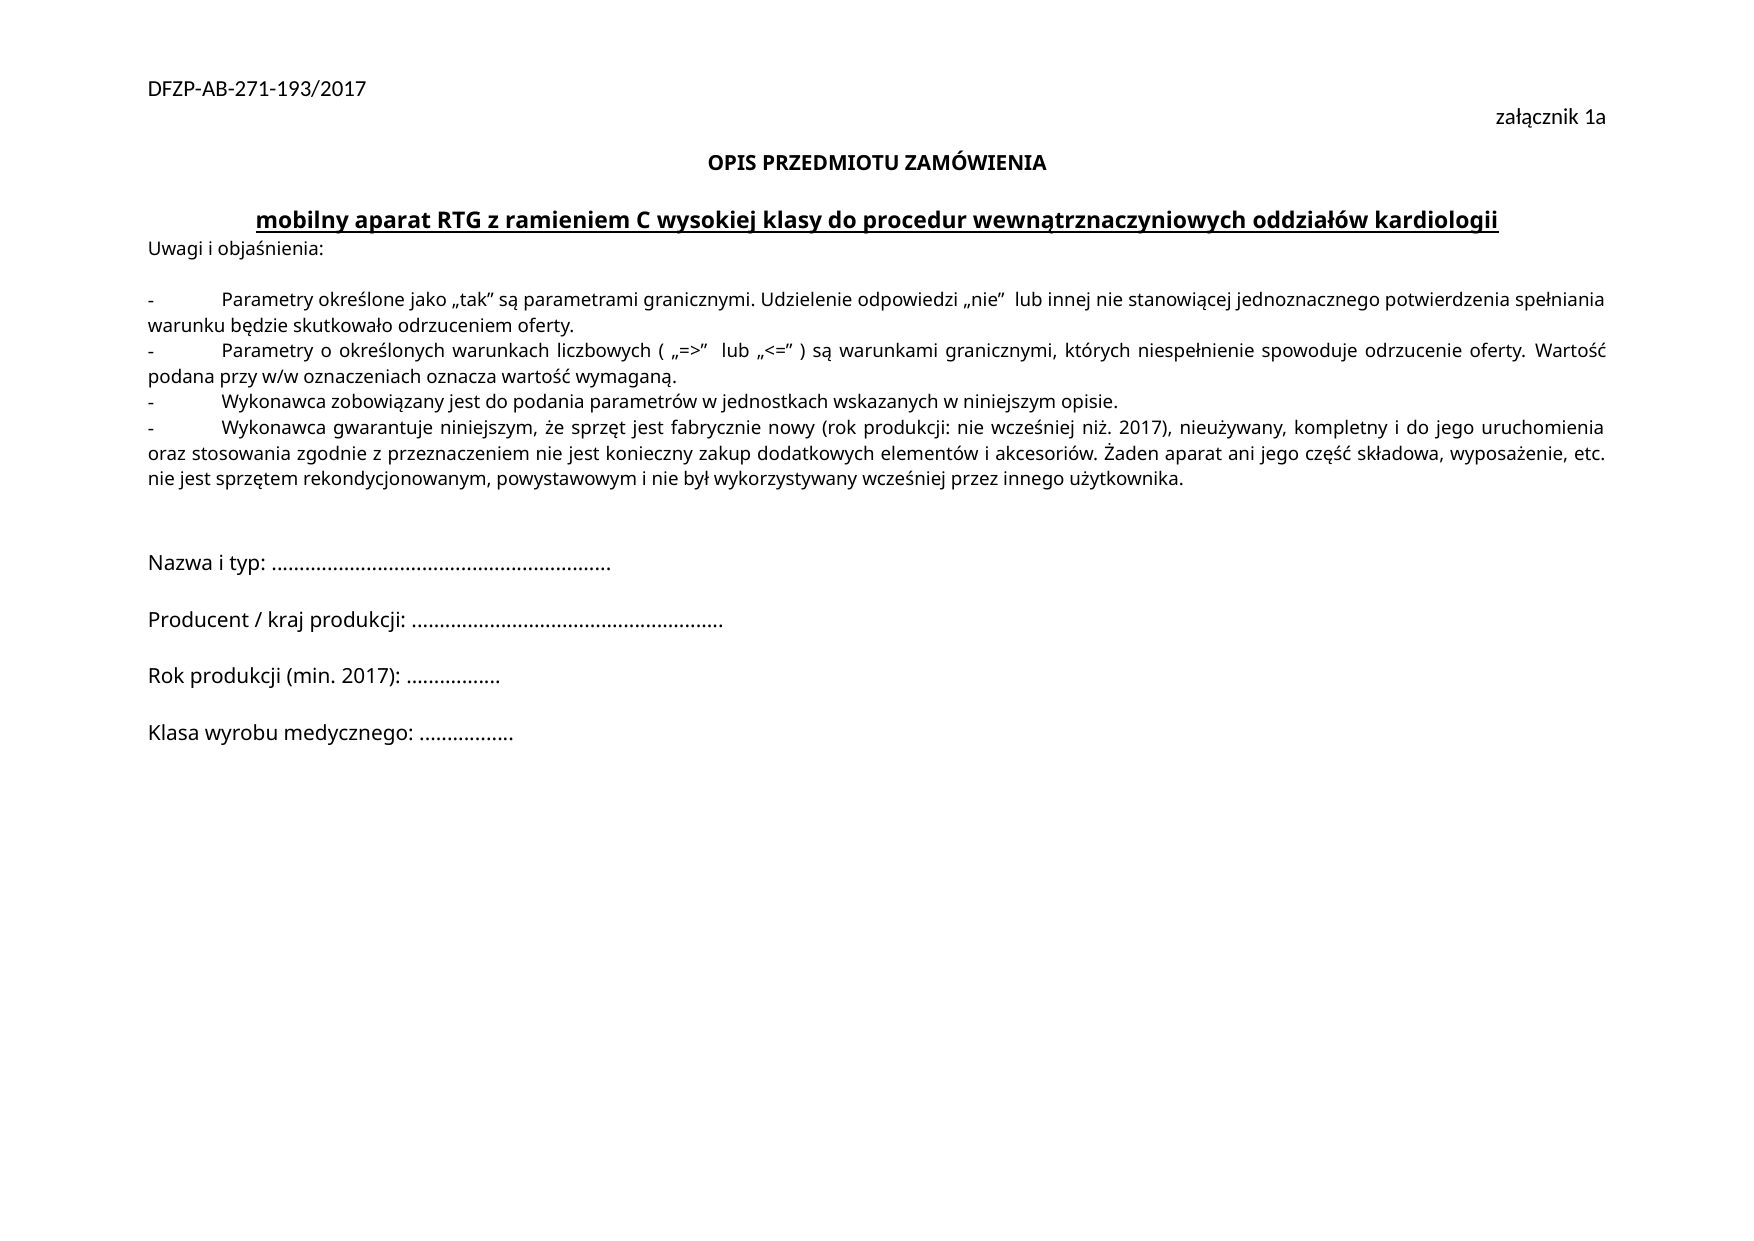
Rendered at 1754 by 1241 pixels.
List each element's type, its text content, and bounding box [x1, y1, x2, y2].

list Parametry o określonych warunkach liczbowych ( „=>” lub „<=” ) są warunkami granicznymi, których niespełnienie spowoduje odrzucenie oferty. Wartość podana przy w/w oznaczeniach oznacza wartość wymaganą. [148, 338, 1606, 389]
text mobilny aparat RTG z ramieniem C wysokiej klasy do procedur wewnątrznaczyniowych oddziałów kardiologii [148, 204, 1606, 236]
text Rok produkcji (min. 2017): ….............. [148, 662, 1606, 690]
list Wykonawca gwarantuje niniejszym, że sprzęt jest fabrycznie nowy (rok produkcji: nie wcześniej niż. 2017), nieużywany, kompletny i do jego uruchomienia oraz stosowania zgodnie z przeznaczeniem nie jest konieczny zakup dodatkowych elementów i akcesoriów. Żaden aparat ani jego część składowa, wyposażenie, etc. nie jest sprzętem rekondycjonowanym, powystawowym i nie był wykorzystywany wcześniej przez innego użytkownika. [148, 414, 1606, 491]
text Klasa wyrobu medycznego: ................. [148, 718, 1606, 747]
list Parametry określone jako „tak” są parametrami granicznymi. Udzielenie odpowiedzi „nie” lub innej nie stanowiącej jednoznacznego potwierdzenia spełniania warunku będzie skutkowało odrzuceniem oferty. [148, 287, 1606, 338]
text Nazwa i typ: ............................................................. [148, 548, 1606, 576]
list Wykonawca zobowiązany jest do podania parametrów w jednostkach wskazanych w niniejszym opisie. [148, 389, 1606, 414]
text Producent / kraj produkcji: ........................................................ [148, 605, 1606, 633]
title OPIS PRZEDMIOTU ZAMÓWIENIA [148, 148, 1606, 176]
text Uwagi i objaśnienia: [148, 236, 1606, 261]
